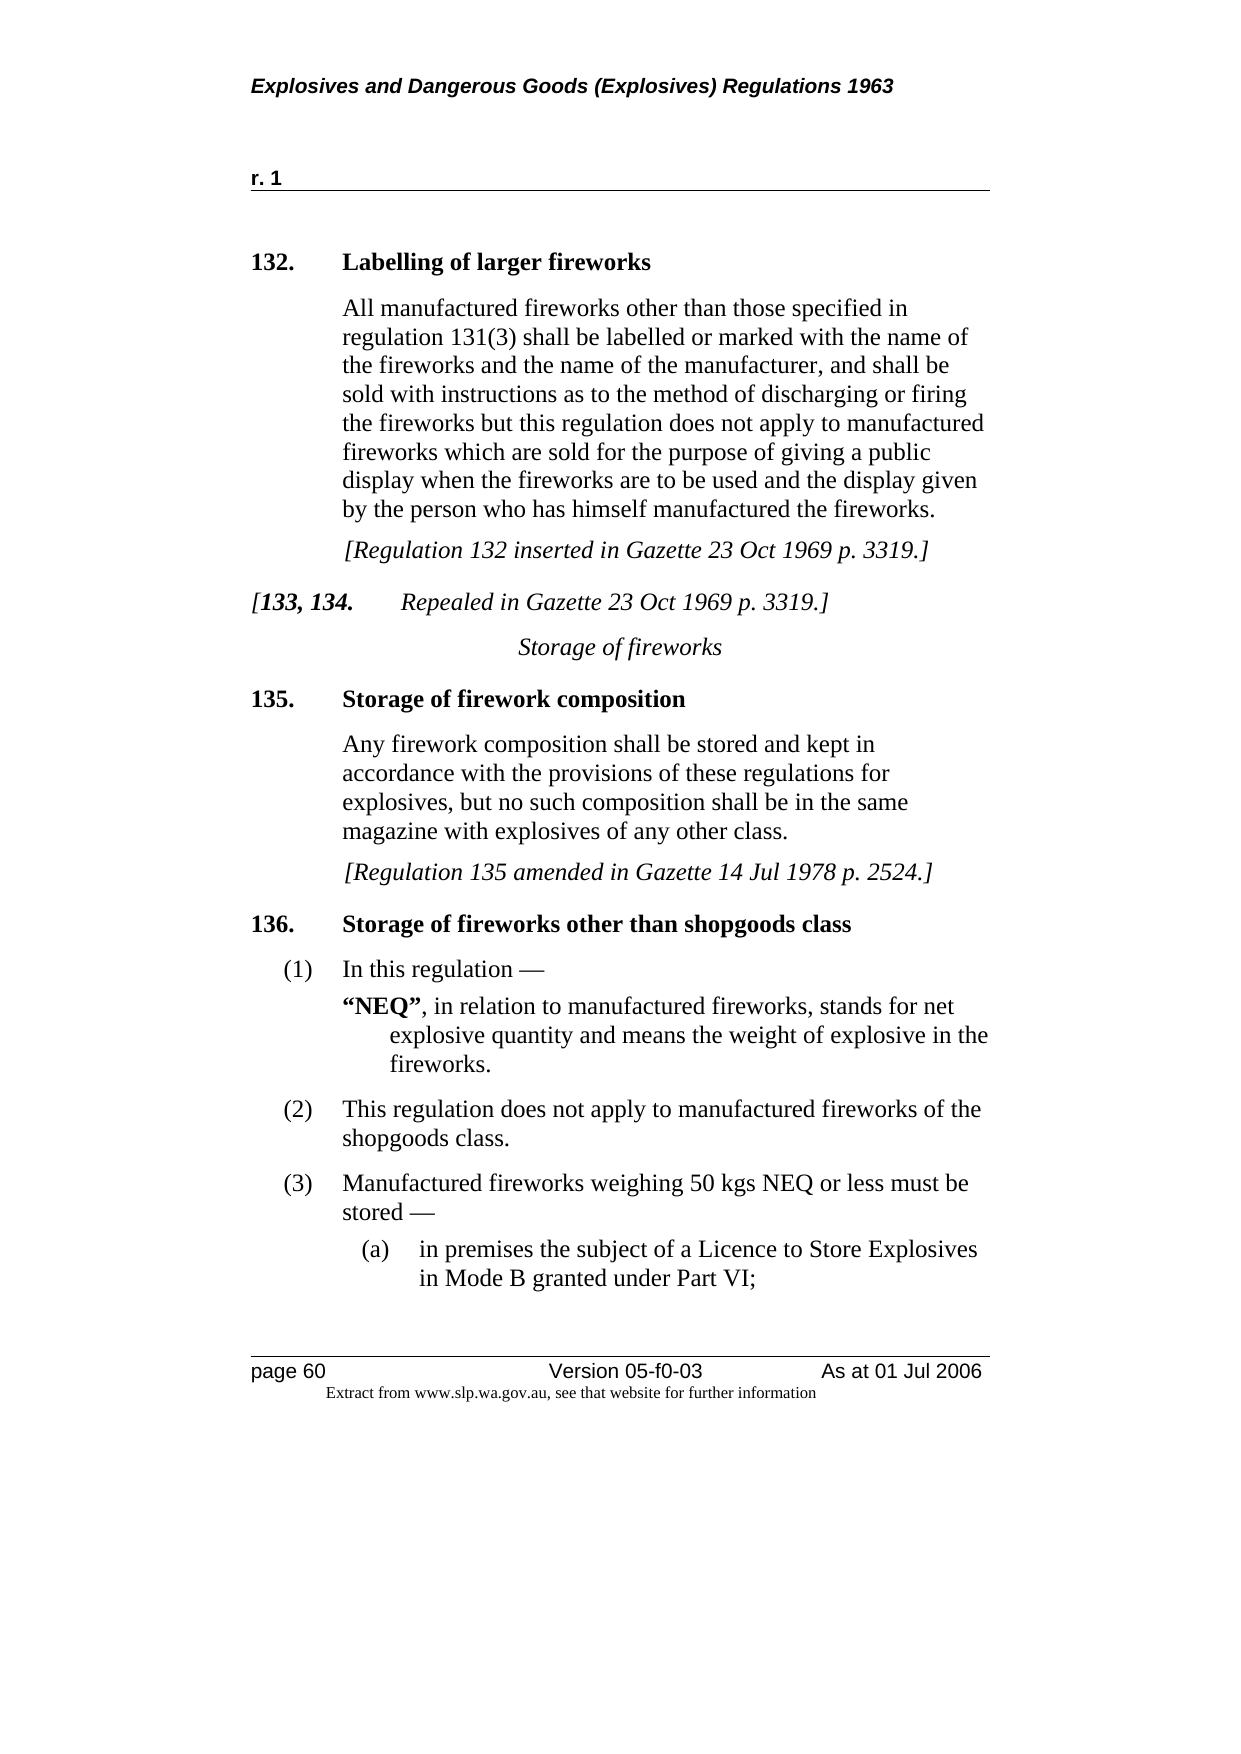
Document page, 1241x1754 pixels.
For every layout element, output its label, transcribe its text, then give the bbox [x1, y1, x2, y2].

subtitle 132. Labelling of larger fireworks [251, 247, 990, 276]
text [Regulation 132 inserted in Gazette 23 Oct 1969 p. 3319.] [251, 535, 990, 564]
text All manufactured fireworks other than those specified in regulation 131(3) shall be labelled or marked with the name of the fireworks and the name of the manufacturer, and shall be sold with instructions as to the method of discharging or firing the fireworks but this regulation does not apply to manufactured fireworks which are sold for the purpose of giving a public display when the fireworks are to be used and the display given by the person who has himself manufactured the fireworks. [251, 293, 990, 523]
text (a) in premises the subject of a Licence to Store Explosives in Mode B granted under Part VI; [251, 1234, 990, 1292]
text (1) In this regulation — [251, 954, 990, 983]
text Any firework composition shall be stored and kept in accordance with the provisions of these regulations for explosives, but no such composition shall be in the same magazine with explosives of any other class. [251, 729, 990, 844]
text (3) Manufactured fireworks weighing 50 kgs NEQ or less must be stored — [251, 1168, 990, 1226]
text [133, 134. Repealed in Gazette 23 Oct 1969 p. 3319.] [251, 587, 990, 616]
subtitle Storage of fireworks [251, 632, 990, 661]
subtitle 136. Storage of fireworks other than shopgoods class [251, 909, 990, 937]
text [Regulation 135 amended in Gazette 14 Jul 1978 p. 2524.] [251, 857, 990, 886]
text (2) This regulation does not apply to manufactured fireworks of the shopgoods class. [251, 1094, 990, 1152]
text “NEQ”, in relation to manufactured fireworks, stands for net explosive quantity and means the weight of explosive in the fireworks. [251, 991, 990, 1077]
subtitle 135. Storage of firework composition [251, 684, 990, 713]
